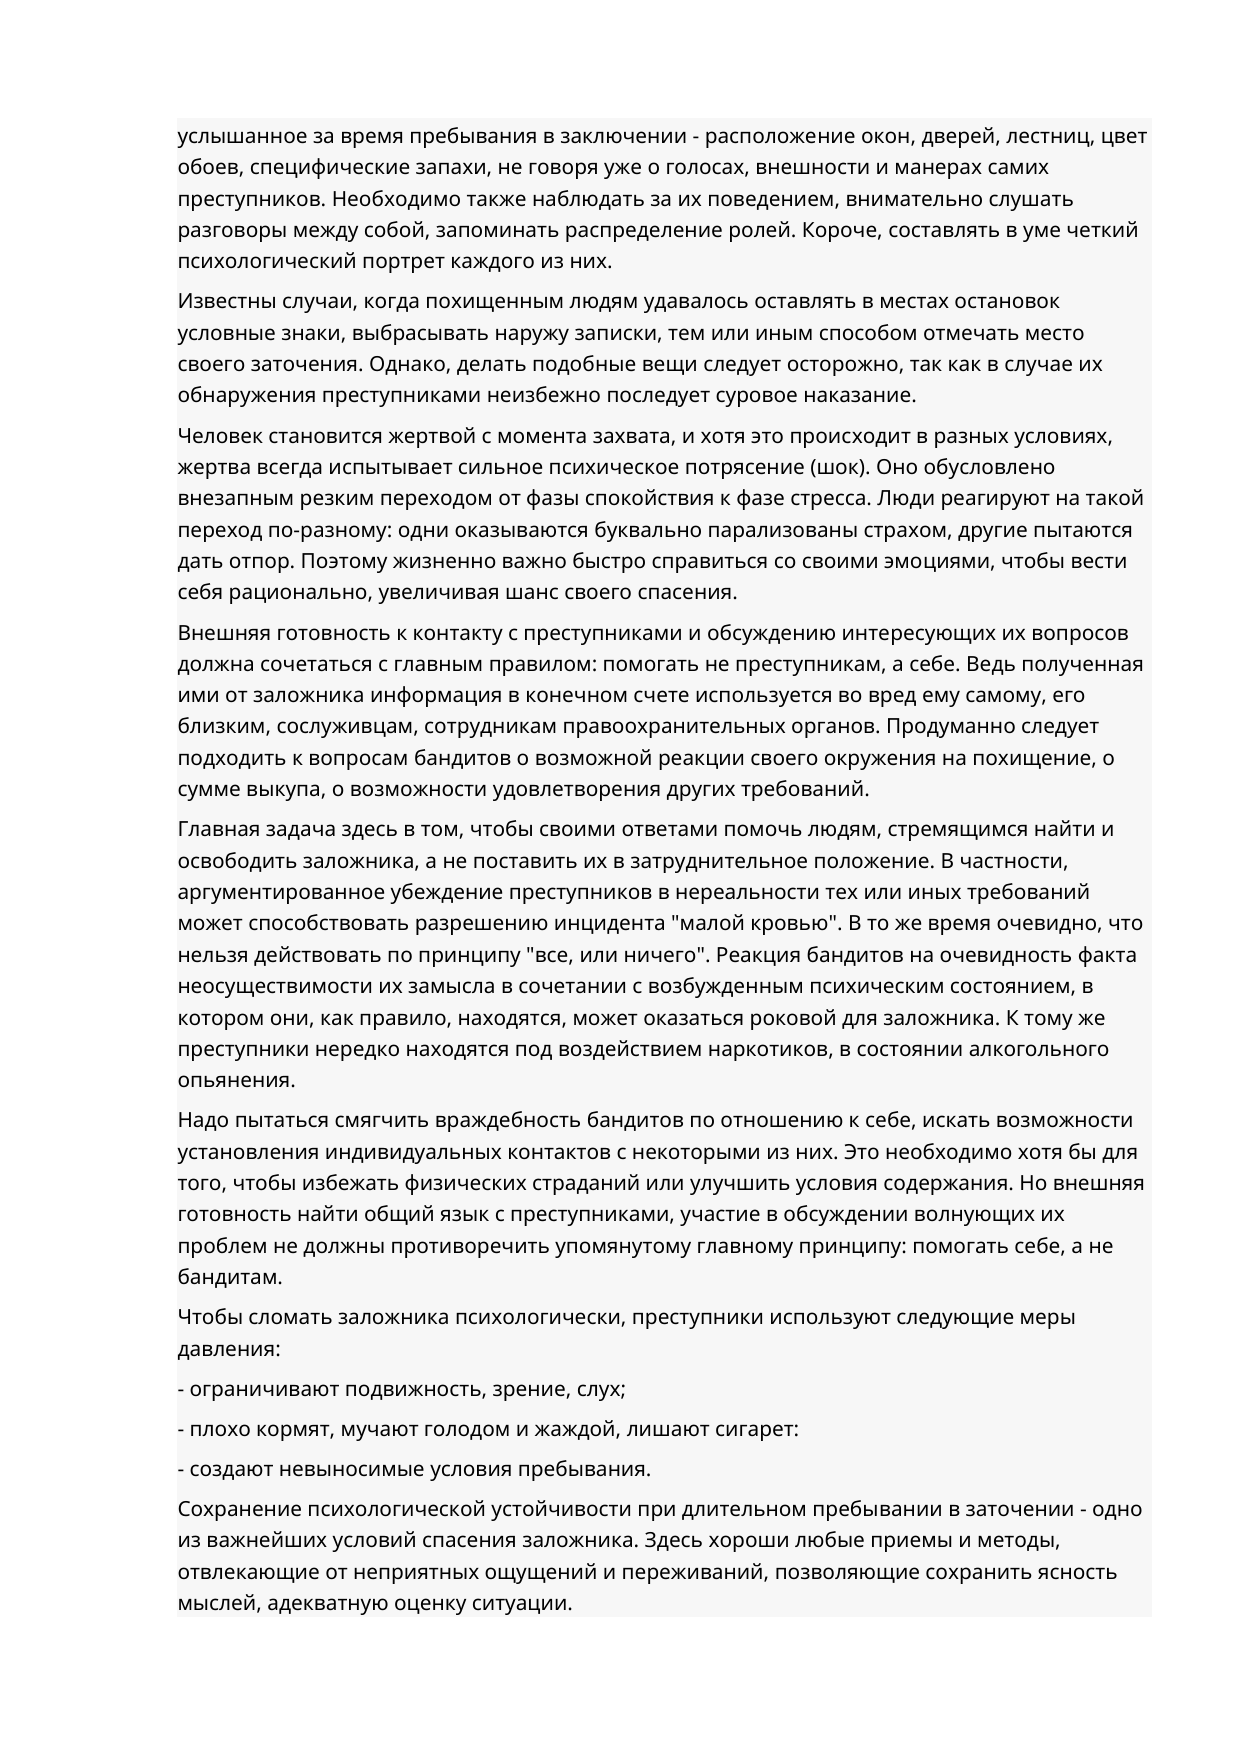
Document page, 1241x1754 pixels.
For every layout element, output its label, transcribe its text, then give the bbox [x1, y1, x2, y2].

text Известны случаи, когда похищенным людям удавалось оставлять в местах остановок условные знаки, выбрасывать наружу записки, тем или иным способом отмечать место своего заточения. Однако, делать подобные вещи следует осторожно, так как в случае их обнаружения преступниками неизбежно последует суровое наказание. [177, 284, 1152, 409]
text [177, 118, 1152, 275]
text - создают невыносимые условия пребывания. [177, 1451, 1152, 1482]
text Надо пытаться смягчить враждебность бандитов по отношению к себе, искать возможности установления индивидуальных контактов с некоторыми из них. Это необходимо хотя бы для того, чтобы избежать физических страданий или улучшить условия содержания. Но внешняя готовность найти общий язык с преступниками, участие в обсуждении волнующих их проблем не должны противоречить упомянутому главному принципу: помогать себе, а не бандитам. [177, 1102, 1152, 1291]
text - ограничивают подвижность, зрение, слух; [177, 1371, 1152, 1402]
text Чтобы сломать заложника психологически, преступники используют следующие меры давления: [177, 1299, 1152, 1362]
text Человек становится жертвой с момента захвата, и хотя это происходит в разных условиях, жертва всегда испытывает сильное психическое потрясение (шок). Оно обусловлено внезапным резким переходом от фазы спокойствия к фазе стресса. Люди реагируют на такой переход по-разному: одни оказываются буквально парализованы страхом, другие пытаются дать отпор. Поэтому жизненно важно быстро справиться со своими эмоциями, чтобы вести себя рационально, увеличивая шанс своего спасения. [177, 418, 1152, 606]
text Сохранение психологической устойчивости при длительном пребывании в заточении - одно из важнейших условий спасения заложника. Здесь хороши любые приемы и методы, отвлекающие от неприятных ощущений и переживаний, позволяющие сохранить ясность мыслей, адекватную оценку ситуации. [177, 1491, 1152, 1617]
text - плохо кормят, мучают голодом и жаждой, лишают сигарет: [177, 1411, 1152, 1442]
text Внешняя готовность к контакту с преступниками и обсуждению интересующих их вопросов должна сочетаться с главным правилом: помогать не преступникам, а себе. Ведь полученная ими от заложника информация в конечном счете используется во вред ему самому, его близким, сослуживцам, сотрудникам правоохранительных органов. Продуманно следует подходить к вопросам бандитов о возможной реакции своего окружения на похищение, о сумме выкупа, о возможности удовлетворения других требований. [177, 615, 1152, 803]
text Главная задача здесь в том, чтобы своими ответами помочь людям, стремящимся найти и освободить заложника, а не поставить их в затруднительное положение. В частности, аргументированное убеждение преступников в нереальности тех или иных требований может способствовать разрешению инцидента "малой кровью". В то же время очевидно, что нельзя действовать по принципу "все, или ничего". Реакция бандитов на очевидность факта неосуществимости их замысла в сочетании с возбужденным психическим состоянием, в котором они, как правило, находятся, может оказаться роковой для заложника. К тому же преступники нередко находятся под воздействием наркотиков, в состоянии алкогольного опьянения. [177, 812, 1152, 1094]
